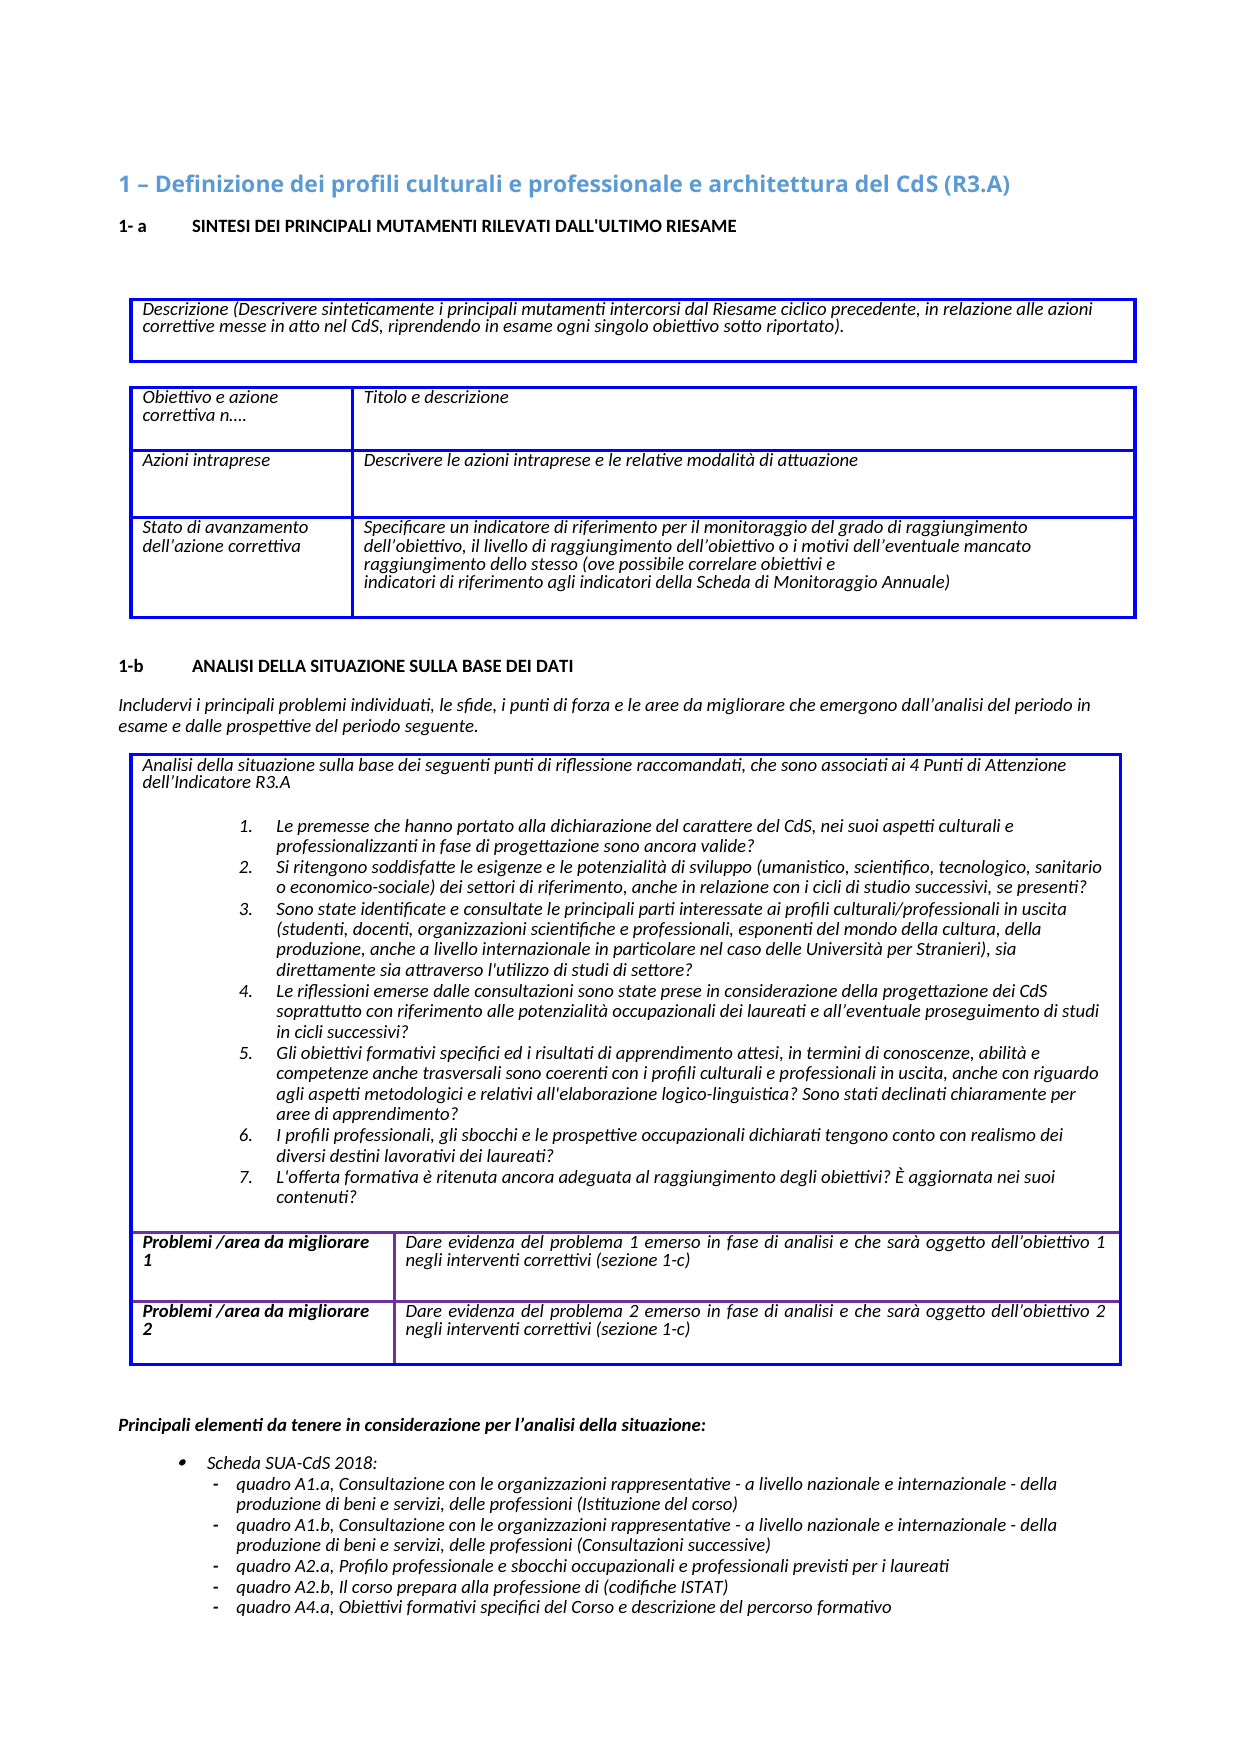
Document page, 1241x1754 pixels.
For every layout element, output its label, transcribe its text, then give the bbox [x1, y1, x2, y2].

text Principali elementi da tenere in considerazione per l’analisi della situazione: [118, 1413, 1122, 1436]
text 1- a SINTESI DEI PRINCIPALI MUTAMENTI RILEVATI DALL'ULTIMO RIESAME [118, 215, 1122, 238]
table_header Analisi della situazione sulla base dei seguenti punti di riflessione raccomandati, che sono associati ai 4 Punti di Attenzione dell’Indicatore R3.A Le premesse che hanno portato alla dichiarazione del carattere del CdS, nei suoi aspetti culturali e professionalizzanti in fase di progettazione sono ancora valide? Si ritengono soddisfatte le esigenze e le potenzialità di sviluppo (umanistico, scientifico, tecnologico, sanitario o economico-sociale) dei settori di riferimento, anche in relazione con i cicli di studio successivi, se presenti? Sono state identificate e consultate le principali parti interessate ai profili culturali/professionali in uscita (studenti, docenti, organizzazioni scientifiche e professionali, esponenti del mondo della cultura, della produzione, anche a livello internazionale in particolare nel caso delle Università per Stranieri), sia direttamente sia attraverso l'utilizzo di studi di settore? Le riflessioni emerse dalle consultazioni sono state prese in considerazione della progettazione dei CdS soprattutto con riferimento alle potenzialità occupazionali dei laureati e all’eventuale proseguimento di studi in cicli successivi? Gli obiettivi formativi specifici ed i risultati di apprendimento attesi, in termini di conoscenze, abilità e competenze anche trasversali sono coerenti con i profili culturali e professionali in uscita, anche con riguardo agli aspetti metodologici e relativi all'elaborazione logico-linguistica? Sono stati declinati chiaramente per aree di apprendimento? I profili professionali, gli sbocchi e le prospettive occupazionali dichiarati tengono conto con realismo dei diversi destini lavorativi dei laureati? L'offerta formativa è ritenuta ancora adeguata al raggiungimento degli obiettivi? È aggiornata nei suoi contenuti? [133, 756, 1119, 1231]
list quadro A4.a, Obiettivi formativi specifici del Corso e descrizione del percorso formativo [213, 1597, 1122, 1618]
table_header Obiettivo e azione correttiva n…. [133, 389, 351, 449]
list quadro A2.a, Profilo professionale e sbocchi occupazionali e professionali previsti per i laureati [213, 1556, 1122, 1577]
table_header Titolo e descrizione [354, 389, 1133, 449]
text Includervi i principali problemi individuati, le sfide, i punti di forza e le aree da migliorare che emergono dall’analisi del periodo in esame e dalle prospettive del periodo seguente. [118, 695, 1122, 737]
table_cell Azioni intraprese [133, 452, 351, 516]
text 1-b ANALISI DELLA SITUAZIONE SULLA BASE DEI DATI [118, 654, 1122, 677]
table_header Descrizione (Descrivere sinteticamente i principali mutamenti intercorsi dal Riesame ciclico precedente, in relazione alle azioni correttive messe in atto nel CdS, riprendendo in esame ogni singolo obiettivo sotto riportato). [133, 301, 1133, 360]
table_cell Descrivere le azioni intraprese e le relative modalità di attuazione [354, 452, 1133, 516]
list quadro A1.b, Consultazione con le organizzazioni rappresentative - a livello nazionale e internazionale - della produzione di beni e servizi, delle professioni (Consultazioni successive) [213, 1515, 1122, 1556]
table_cell Dare evidenza del problema 2 emerso in fase di analisi e che sarà oggetto dell’obiettivo 2 negli interventi correttivi (sezione 1-c) [396, 1303, 1119, 1362]
list quadro A2.b, Il corso prepara alla professione di (codifiche ISTAT) [213, 1577, 1122, 1597]
subtitle 1 – Definizione dei profili culturali e professionale e architettura del CdS (R3.A) [118, 168, 1122, 200]
table_cell Specificare un indicatore di riferimento per il monitoraggio del grado di raggiungimento dell’obiettivo, il livello di raggiungimento dell’obiettivo o i motivi dell’eventuale mancato raggiungimento dello stesso (ove possibile correlare obiettivi e indicatori di riferimento agli indicatori della Scheda di Monitoraggio Annuale) [354, 519, 1133, 616]
list quadro A1.a, Consultazione con le organizzazioni rappresentative - a livello nazionale e internazionale - della produzione di beni e servizi, delle professioni (Istituzione del corso) [213, 1474, 1122, 1515]
list Scheda SUA-CdS 2018: [177, 1453, 1122, 1474]
table_cell Stato di avanzamento dell’azione correttiva [133, 519, 351, 616]
table_cell Dare evidenza del problema 1 emerso in fase di analisi e che sarà oggetto dell’obiettivo 1 negli interventi correttivi (sezione 1-c) [396, 1234, 1119, 1300]
table_cell Problemi /area da migliorare 2 [133, 1303, 393, 1362]
table_cell Problemi /area da migliorare 1 [133, 1234, 393, 1300]
